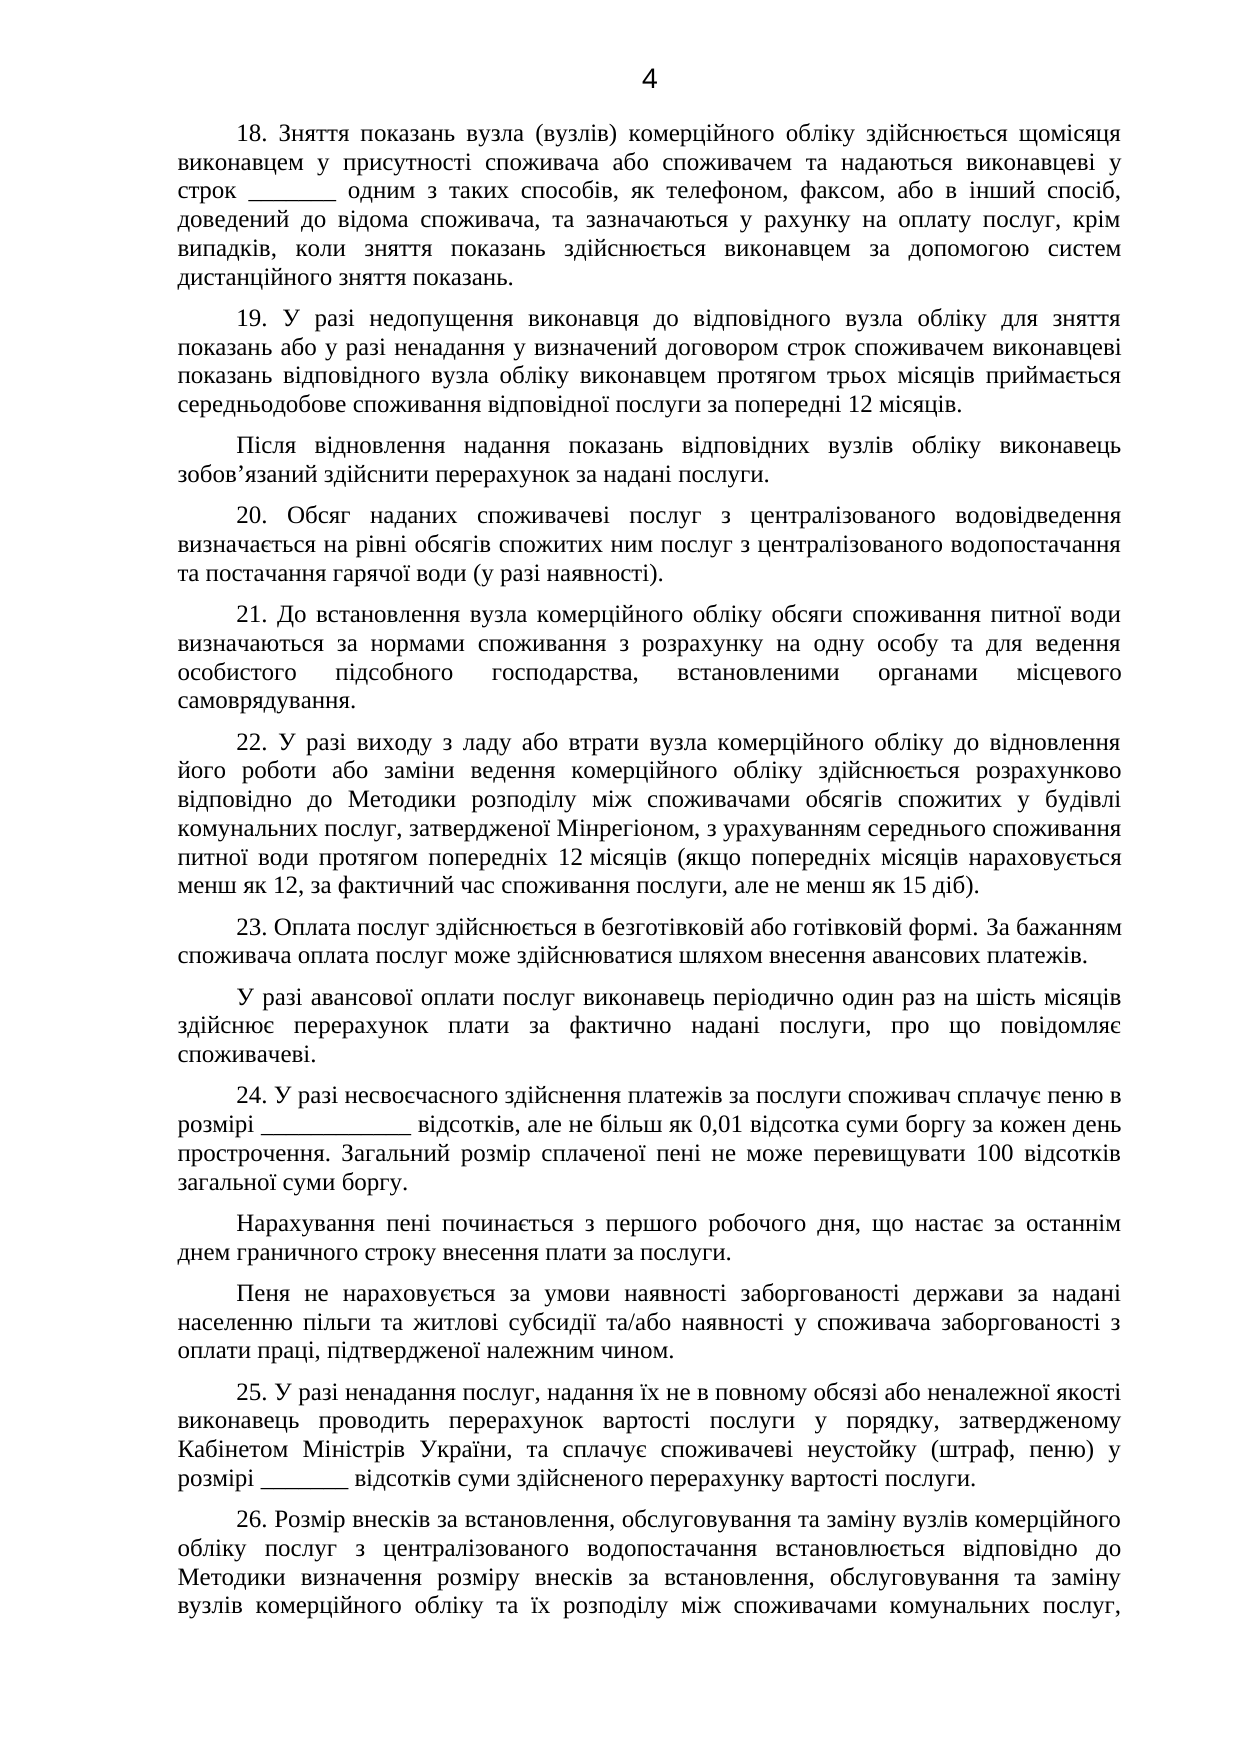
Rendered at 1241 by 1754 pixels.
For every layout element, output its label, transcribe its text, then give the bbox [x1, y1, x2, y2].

text 25. У разі ненадання послуг, надання їх не в повному обсязі або неналежної якості виконавець проводить перерахунок вартості послуги у порядку, затвердженому Кабінетом Міністрів України, та сплачує споживачеві неустойку (штраф, пеню) у розмірі _______ відсотків суми здійсненого перерахунку вартості послуги. [177, 1377, 1122, 1492]
text Пеня не нараховується за умови наявності заборгованості держави за надані населенню пільги та житлові субсидії та/або наявності у споживача заборгованості з оплати праці, підтвердженої належним чином. [177, 1278, 1122, 1364]
text 24. У разі несвоєчасного здійснення платежів за послуги споживач сплачує пеню в розмірі ____________ відсотків, але не більш як 0,01 відсотка суми боргу за кожен день прострочення. Загальний розмір сплаченої пені не може перевищувати 100 відсотків загальної суми боргу. [177, 1081, 1122, 1196]
text Нарахування пені починається з першого робочого дня, що настає за останнім днем граничного строку внесення плати за послуги. [177, 1208, 1122, 1266]
text 21. До встановлення вузла комерційного обліку обсяги споживання питної води визначаються за нормами споживання з розрахунку на одну особу та для ведення особистого підсобного господарства, встановленими органами місцевого самоврядування. [177, 599, 1122, 714]
text 19. У разі недопущення виконавця до відповідного вузла обліку для зняття показань або у разі ненадання у визначений договором строк споживачем виконавцеві показань відповідного вузла обліку виконавцем протягом трьох місяців приймається середньодобове споживання відповідної послуги за попередні 12 місяців. [177, 303, 1122, 418]
text У разі авансової оплати послуг виконавець періодично один раз на шість місяців здійснює перерахунок плати за фактично надані послуги, про що повідомляє споживачеві. [177, 982, 1122, 1068]
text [177, 1504, 1122, 1619]
text 18. Зняття показань вузла (вузлів) комерційного обліку здійснюється щомісяця виконавцем у присутності споживача або споживачем та надаються виконавцеві у строк _______ одним з таких способів, як телефоном, факсом, або в інший спосіб, доведений до відома споживача, та зазначаються у рахунку на оплату послуг, крім випадків, коли зняття показань здійснюється виконавцем за допомогою систем дистанційного зняття показань. [177, 118, 1122, 291]
text 20. Обсяг наданих споживачеві послуг з централізованого водовідведення визначається на рівні обсягів спожитих ним послуг з централізованого водопостачання та постачання гарячої води (у разі наявності). [177, 501, 1122, 587]
text 23. Оплата послуг здійснюється в безготівковій або готівковій формі. За бажанням споживача оплата послуг може здійснюватися шляхом внесення авансових платежів. [177, 912, 1122, 969]
text Після відновлення надання показань відповідних вузлів обліку виконавець зобов’язаний здійснити перерахунок за надані послуги. [177, 431, 1122, 488]
text 22. У разі виходу з ладу або втрати вузла комерційного обліку до відновлення його роботи або заміни ведення комерційного обліку здійснюється розрахунково відповідно до Методики розподілу між споживачами обсягів спожитих у будівлі комунальних послуг, затвердженої Мінрегіоном, з урахуванням середнього споживання питної води протягом попередніх 12 місяців (якщо попередніх місяців нараховується менш як 12, за фактичний час споживання послуги, але не менш як 15 діб). [177, 727, 1122, 899]
